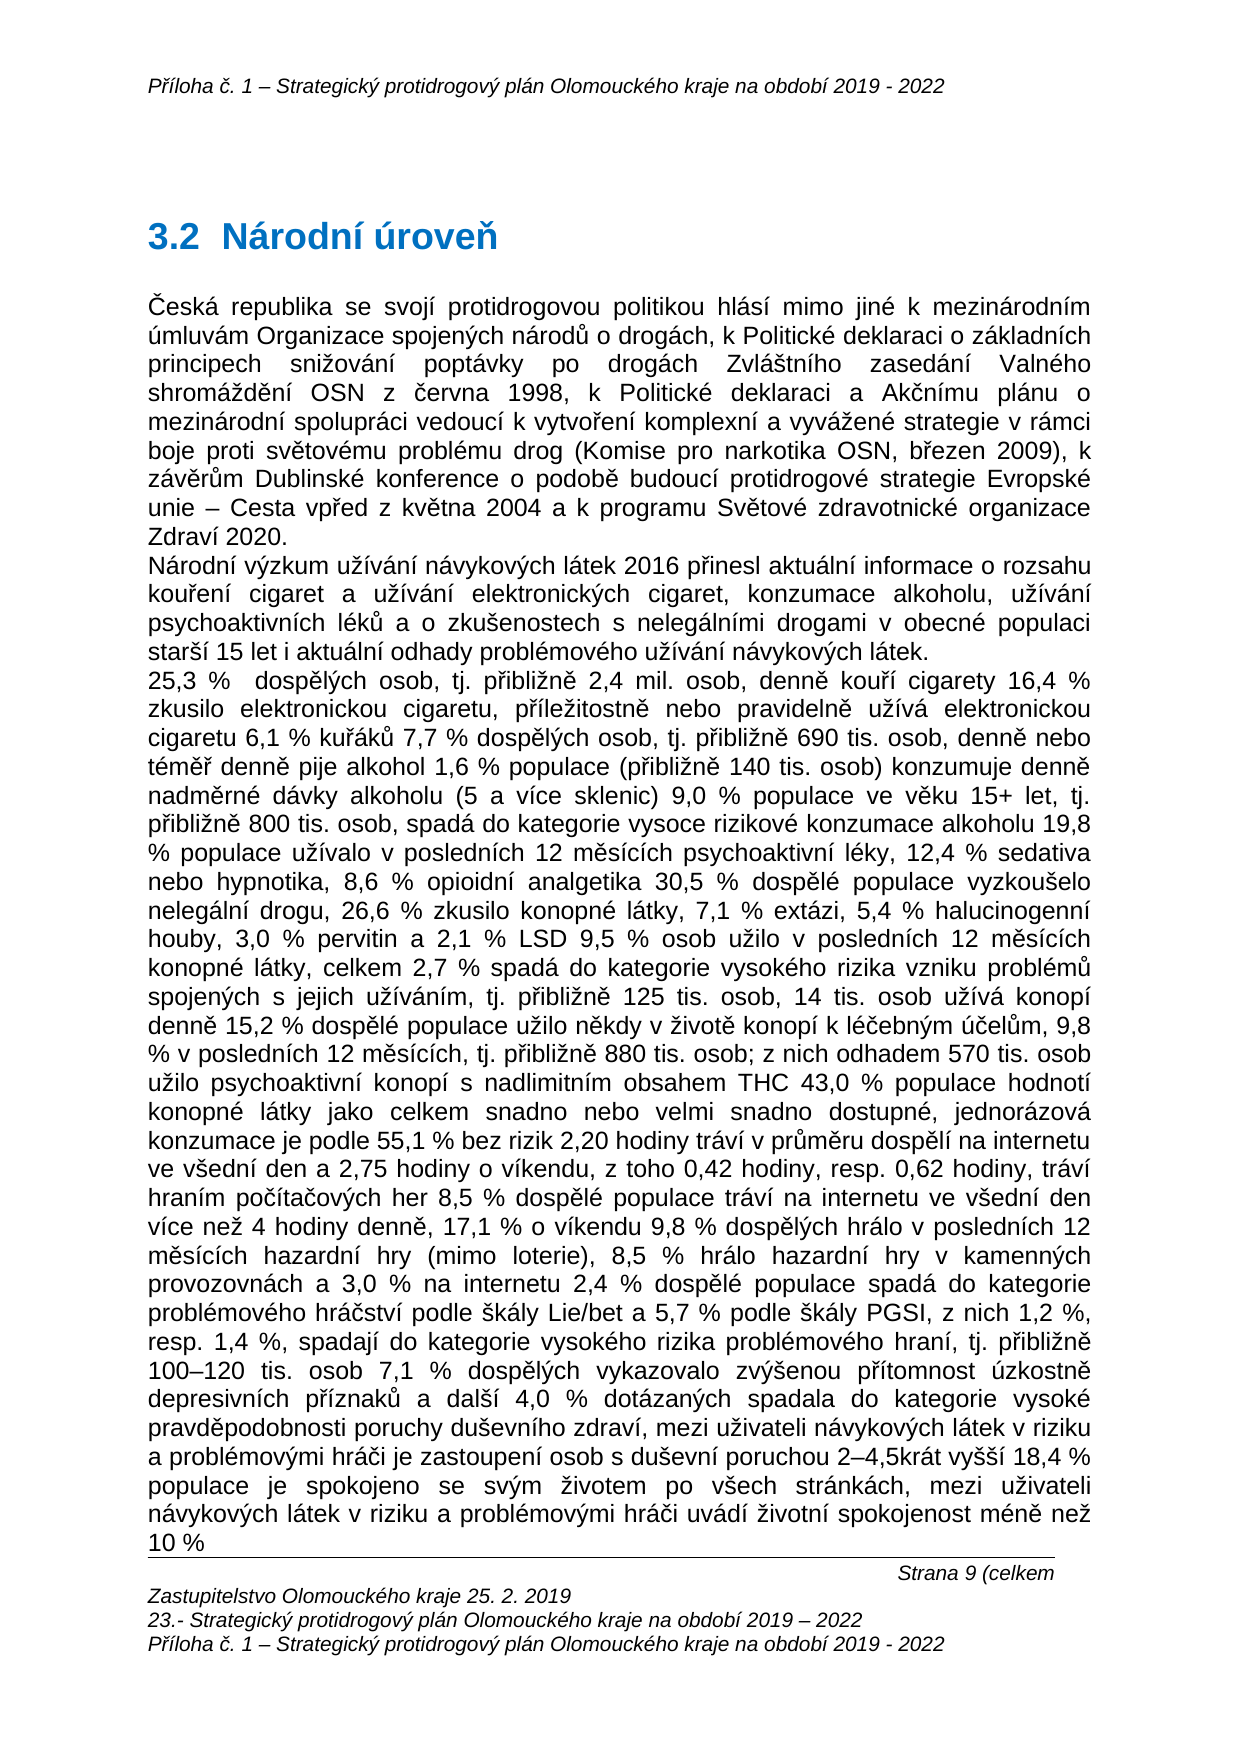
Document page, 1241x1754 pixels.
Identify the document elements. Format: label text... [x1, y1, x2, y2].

subtitle Národní úroveň [148, 214, 1093, 257]
text 25,3 % dospělých osob, tj. přibližně 2,4 mil. osob, denně kouří cigarety 16,4 % zkusilo elektronickou cigaretu, příležitostně nebo pravidelně užívá elektronickou cigaretu 6,1 % kuřáků 7,7 % dospělých osob, tj. přibližně 690 tis. osob, denně nebo téměř denně pije alkohol 1,6 % populace (přibližně 140 tis. osob) konzumuje denně nadměrné dávky alkoholu (5 a více sklenic) 9,0 % populace ve věku 15+ let, tj. přibližně 800 tis. osob, spadá do kategorie vysoce rizikové konzumace alkoholu 19,8 % populace užívalo v posledních 12 měsících psychoaktivní léky, 12,4 % sedativa nebo hypnotika, 8,6 % opioidní analgetika 30,5 % dospělé populace vyzkoušelo nelegální drogu, 26,6 % zkusilo konopné látky, 7,1 % extázi, 5,4 % halucinogenní houby, 3,0 % pervitin a 2,1 % LSD 9,5 % osob užilo v posledních 12 měsících konopné látky, celkem 2,7 % spadá do kategorie vysokého rizika vzniku problémů spojených s jejich užíváním, tj. přibližně 125 tis. osob, 14 tis. osob užívá konopí denně 15,2 % dospělé populace užilo někdy v životě konopí k léčebným účelům, 9,8 % v posledních 12 měsících, tj. přibližně 880 tis. osob; z nich odhadem 570 tis. osob užilo psychoaktivní konopí s nadlimitním obsahem THC 43,0 % populace hodnotí konopné látky jako celkem snadno nebo velmi snadno dostupné, jednorázová konzumace je podle 55,1 % bez rizik 2,20 hodiny tráví v průměru dospělí na internetu ve všední den a 2,75 hodiny o víkendu, z toho 0,42 hodiny, resp. 0,62 hodiny, tráví hraním počítačových her 8,5 % dospělé populace tráví na internetu ve všední den více než 4 hodiny denně, 17,1 % o víkendu 9,8 % dospělých hrálo v posledních 12 měsících hazardní hry (mimo loterie), 8,5 % hrálo hazardní hry v kamenných provozovnách a 3,0 % na internetu 2,4 % dospělé populace spadá do kategorie problémového hráčství podle škály Lie/bet a 5,7 % podle škály PGSI, z nich 1,2 %, resp. 1,4 %, spadají do kategorie vysokého rizika problémového hraní, tj. přibližně 100–120 tis. osob 7,1 % dospělých vykazovalo zvýšenou přítomnost úzkostně depresivních příznaků a další 4,0 % dotázaných spadala do kategorie vysoké pravděpodobnosti poruchy duševního zdraví, mezi uživateli návykových látek v riziku a problémovými hráči je zastoupení osob s duševní poruchou 2–4,5krát vyšší 18,4 % populace je spokojeno se svým životem po všech stránkách, mezi uživateli návykových látek v riziku a problémovými hráči uvádí životní spokojenost méně než 10 % [148, 666, 1093, 1557]
text Česká republika se svojí protidrogovou politikou hlásí mimo jiné k mezinárodním úmluvám Organizace spojených národů o drogách, k Politické deklaraci o základních principech snižování poptávky po drogách Zvláštního zasedání Valného shromáždění OSN z června 1998, k Politické deklaraci a Akčnímu plánu o mezinárodní spolupráci vedoucí k vytvoření komplexní a vyvážené strategie v rámci boje proti světovému problému drog (Komise pro narkotika OSN, březen 2009), k závěrům Dublinské konference o podobě budoucí protidrogové strategie Evropské unie – Cesta vpřed z května 2004 a k programu Světové zdravotnické organizace Zdraví 2020. [148, 292, 1093, 551]
text Národní výzkum užívání návykových látek 2016 přinesl aktuální informace o rozsahu kouření cigaret a užívání elektronických cigaret, konzumace alkoholu, užívání psychoaktivních léků a o zkušenostech s nelegálními drogami v obecné populaci starší 15 let i aktuální odhady problémového užívání návykových látek. [148, 551, 1093, 666]
